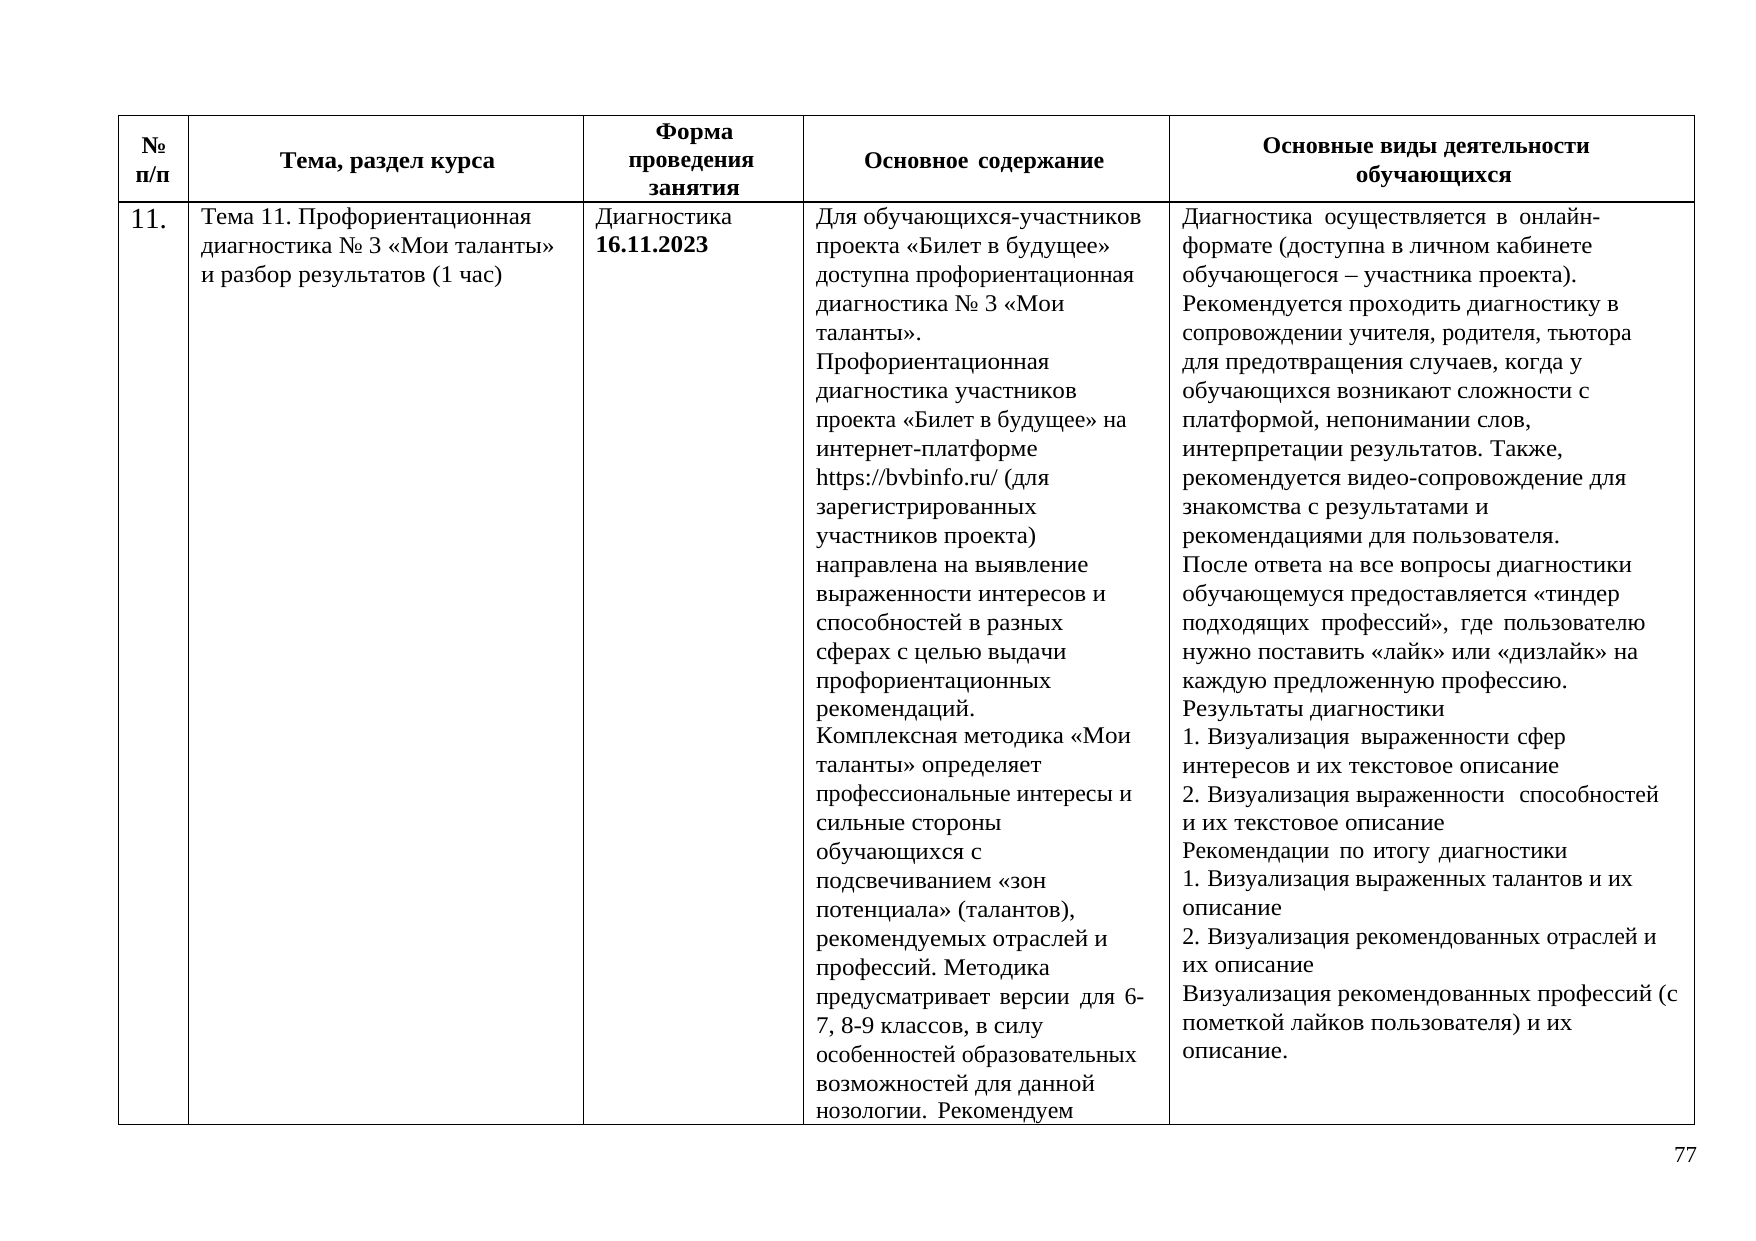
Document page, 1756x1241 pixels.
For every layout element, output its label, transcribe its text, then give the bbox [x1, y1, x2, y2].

table_cell Для обучающихся-участников проекта «Билет в будущее» доступна профориентационная диагностика № 3 «Мои таланты». Профориентационная диагностика участников проекта «Билет в будущее» на интернет-платформе https://bvbinfo.ru/ (для зарегистрированных участников проекта) направлена на выявление выраженности интересов и способностей в разных сферах с целью выдачи профориентационных рекомендаций. Комплексная методика «Мои таланты» определяет профессиональные интересы и сильные стороны обучающихся с подсвечиванием «зон потенциала» (талантов), рекомендуемых отраслей и профессий. Методика предусматривает версии для 6- 7, 8-9 классов, в силу особенностей образовательных возможностей для данной нозологии. Рекомендуем [804, 203, 1169, 1124]
table_cell Диагностика осуществляется в онлайн- формате (доступна в личном кабинете обучающегося – участника проекта). Рекомендуется проходить диагностику в сопровождении учителя, родителя, тьютора для предотвращения случаев, когда у обучающихся возникают сложности с платформой, непонимании слов, интерпретации результатов. Также, рекомендуется видео-сопровождение для знакомства с результатами и рекомендациями для пользователя. После ответа на все вопросы диагностики обучающемуся предоставляется «тиндер подходящих профессий», где пользователю нужно поставить «лайк» или «дизлайк» на каждую предложенную профессию. Результаты диагностики Визуализация выраженности сфер интересов и их текстовое описание Визуализация выраженности способностей и их текстовое описание Рекомендации по итогу диагностики Визуализация выраженных талантов и их описание Визуализация рекомендованных отраслей и их описание Визуализация рекомендованных профессий (с пометкой лайков пользователя) и их описание. [1170, 203, 1694, 1124]
table_cell Диагностика 16.11.2023 [584, 203, 803, 1124]
table_cell 11. [119, 203, 188, 1124]
table_cell Основные виды деятельности обучающихся [1170, 116, 1694, 201]
table_cell Форма проведения занятия [584, 116, 803, 201]
table_cell Тема 11. Профориентационная диагностика № 3 «Мои таланты» и разбор результатов (1 час) [189, 203, 583, 1124]
table_cell Основное содержание [804, 116, 1169, 201]
table_cell Тема, раздел курса [189, 116, 583, 201]
table_cell № п/п [119, 116, 188, 201]
